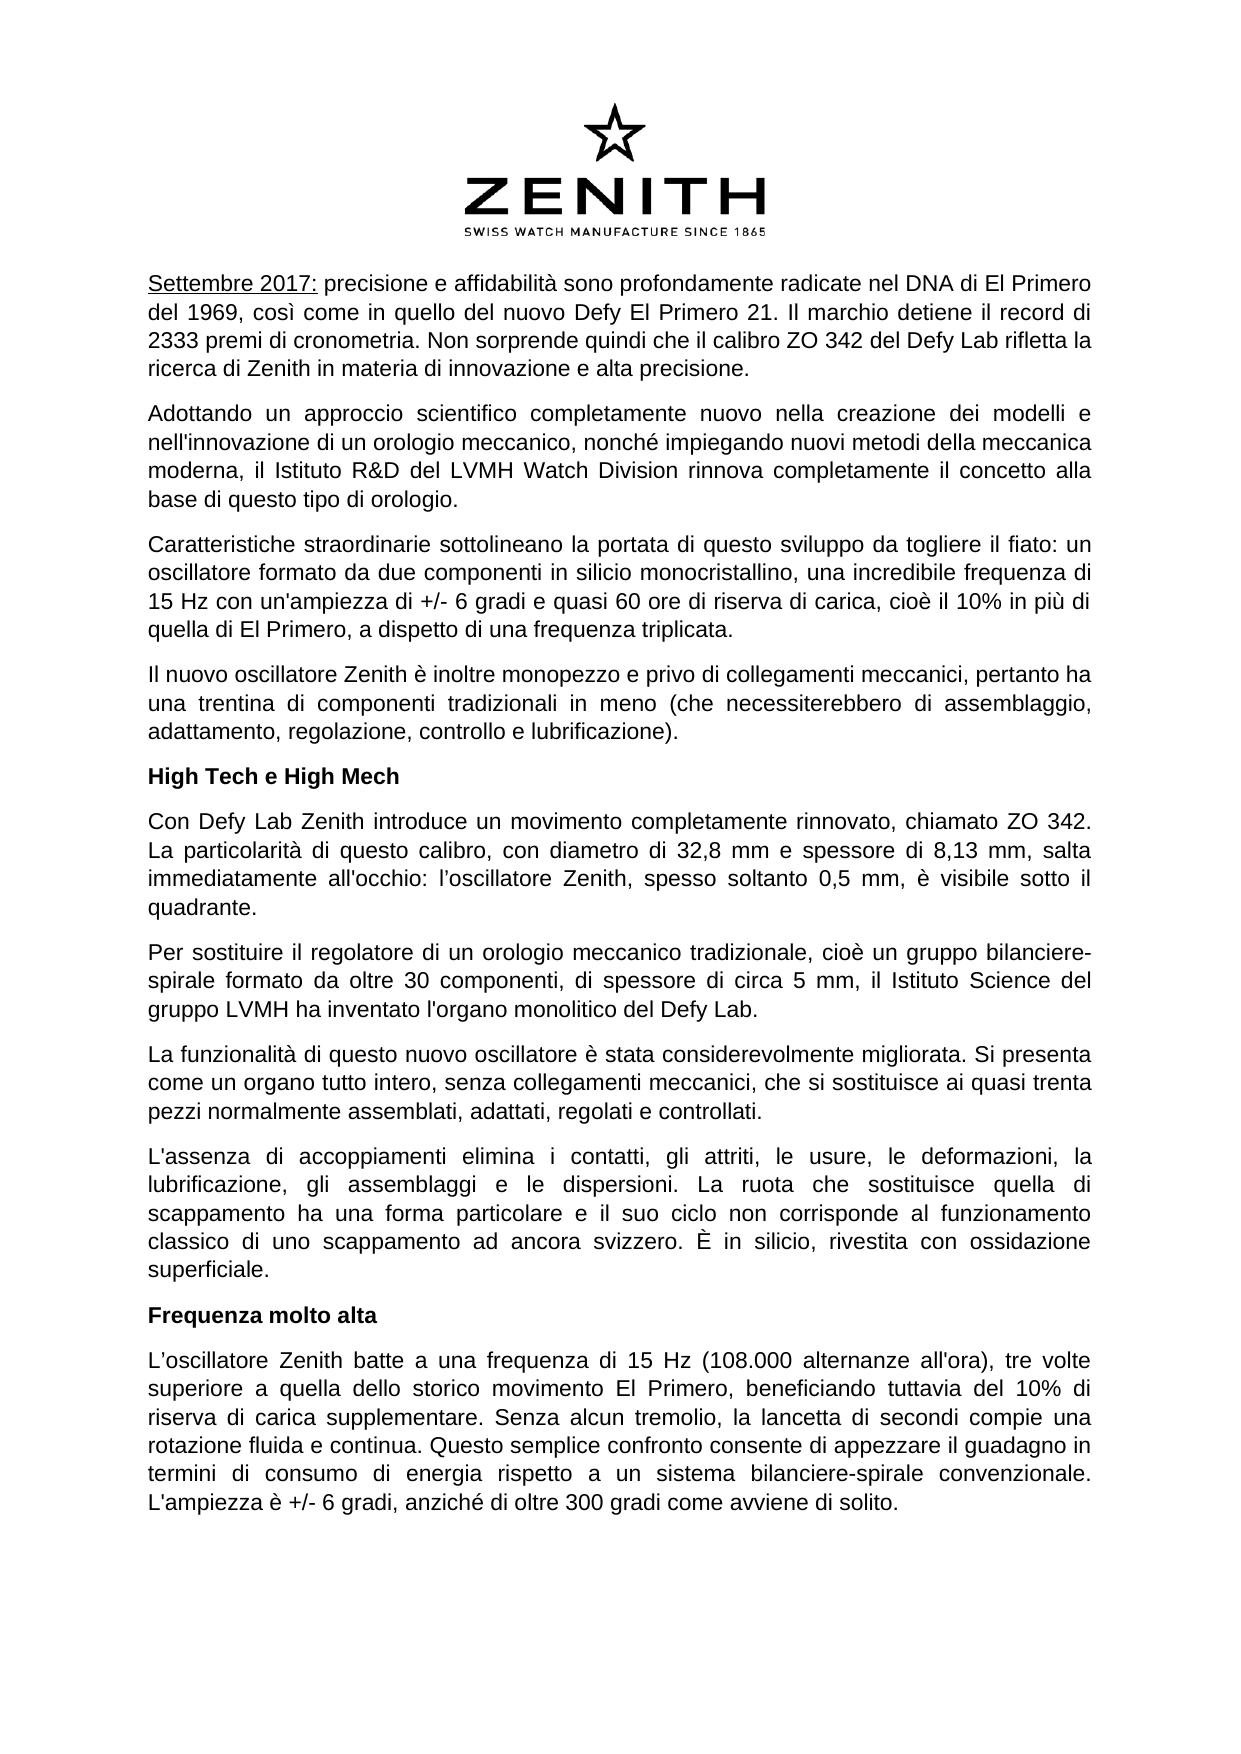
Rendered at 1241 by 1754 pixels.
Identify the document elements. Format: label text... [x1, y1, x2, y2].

text Frequenza molto alta [148, 1302, 1092, 1328]
text Adottando un approccio scientifico completamente nuovo nella creazione dei modelli e nell'innovazione di un orologio meccanico, nonché impiegando nuovi metodi della meccanica moderna, il Istituto R&D del LVMH Watch Division rinnova completamente il concetto alla base di questo tipo di orologio. [148, 400, 1092, 512]
text La funzionalità di questo nuovo oscillatore è stata considerevolmente migliorata. Si presenta come un organo tutto intero, senza collegamenti meccanici, che si sostituisce ai quasi trenta pezzi normalmente assemblati, adattati, regolati e controllati. [148, 1041, 1092, 1124]
text Con Defy Lab Zenith introduce un movimento completamente rinnovato, chiamato ZO 342. La particolarità di questo calibro, con diametro di 32,8 mm e spessore di 8,13 mm, salta immediatamente all'occhio: l’oscillatore Zenith, spesso soltanto 0,5 mm, è visibile sotto il quadrante. [148, 808, 1092, 920]
text High Tech e High Mech [148, 763, 1092, 789]
picture [464, 103, 765, 236]
text Settembre 2017: precisione e affidabilità sono profondamente radicate nel DNA di El Primero del 1969, così come in quello del nuovo Defy El Primero 21. Il marchio detiene il record di 2333 premi di cronometria. Non sorprende quindi che il calibro ZO 342 del Defy Lab rifletta la ricerca di Zenith in materia di innovazione e alta precisione. [148, 270, 1092, 382]
text Per sostituire il regolatore di un orologio meccanico tradizionale, cioè un gruppo bilanciere-spirale formato da oltre 30 componenti, di spessore di circa 5 mm, il Istituto Science del gruppo LVMH ha inventato l'organo monolitico del Defy Lab. [148, 939, 1092, 1022]
text Caratteristiche straordinarie sottolineano la portata di questo sviluppo da togliere il fiato: un oscillatore formato da due componenti in silicio monocristallino, una incredibile frequenza di 15 Hz con un'ampiezza di +/- 6 gradi e quasi 60 ore di riserva di carica, cioè il 10% in più di quella di El Primero, a dispetto di una frequenza triplicata. [148, 531, 1092, 642]
text L’oscillatore Zenith batte a una frequenza di 15 Hz (108.000 alternanze all'ora), tre volte superiore a quella dello storico movimento El Primero, beneficiando tuttavia del 10% di riserva di carica supplementare. Senza alcun tremolio, la lancetta di secondi compie una rotazione fluida e continua. Questo semplice confronto consente di appezzare il guadagno in termini di consumo di energia rispetto a un sistema bilanciere-spirale convenzionale. L'ampiezza è +/- 6 gradi, anziché di oltre 300 gradi come avviene di solito. [148, 1347, 1092, 1515]
text L'assenza di accoppiamenti elimina i contatti, gli attriti, le usure, le deformazioni, la lubrificazione, gli assemblaggi e le dispersioni. La ruota che sostituisce quella di scappamento ha una forma particolare e il suo ciclo non corrisponde al funzionamento classico di uno scappamento ad ancora svizzero. È in silicio, rivestita con ossidazione superficiale. [148, 1143, 1092, 1283]
text Il nuovo oscillatore Zenith è inoltre monopezzo e privo di collegamenti meccanici, pertanto ha una trentina di componenti tradizionali in meno (che necessiterebbero di assemblaggio, adattamento, regolazione, controllo e lubrificazione). [148, 661, 1092, 744]
